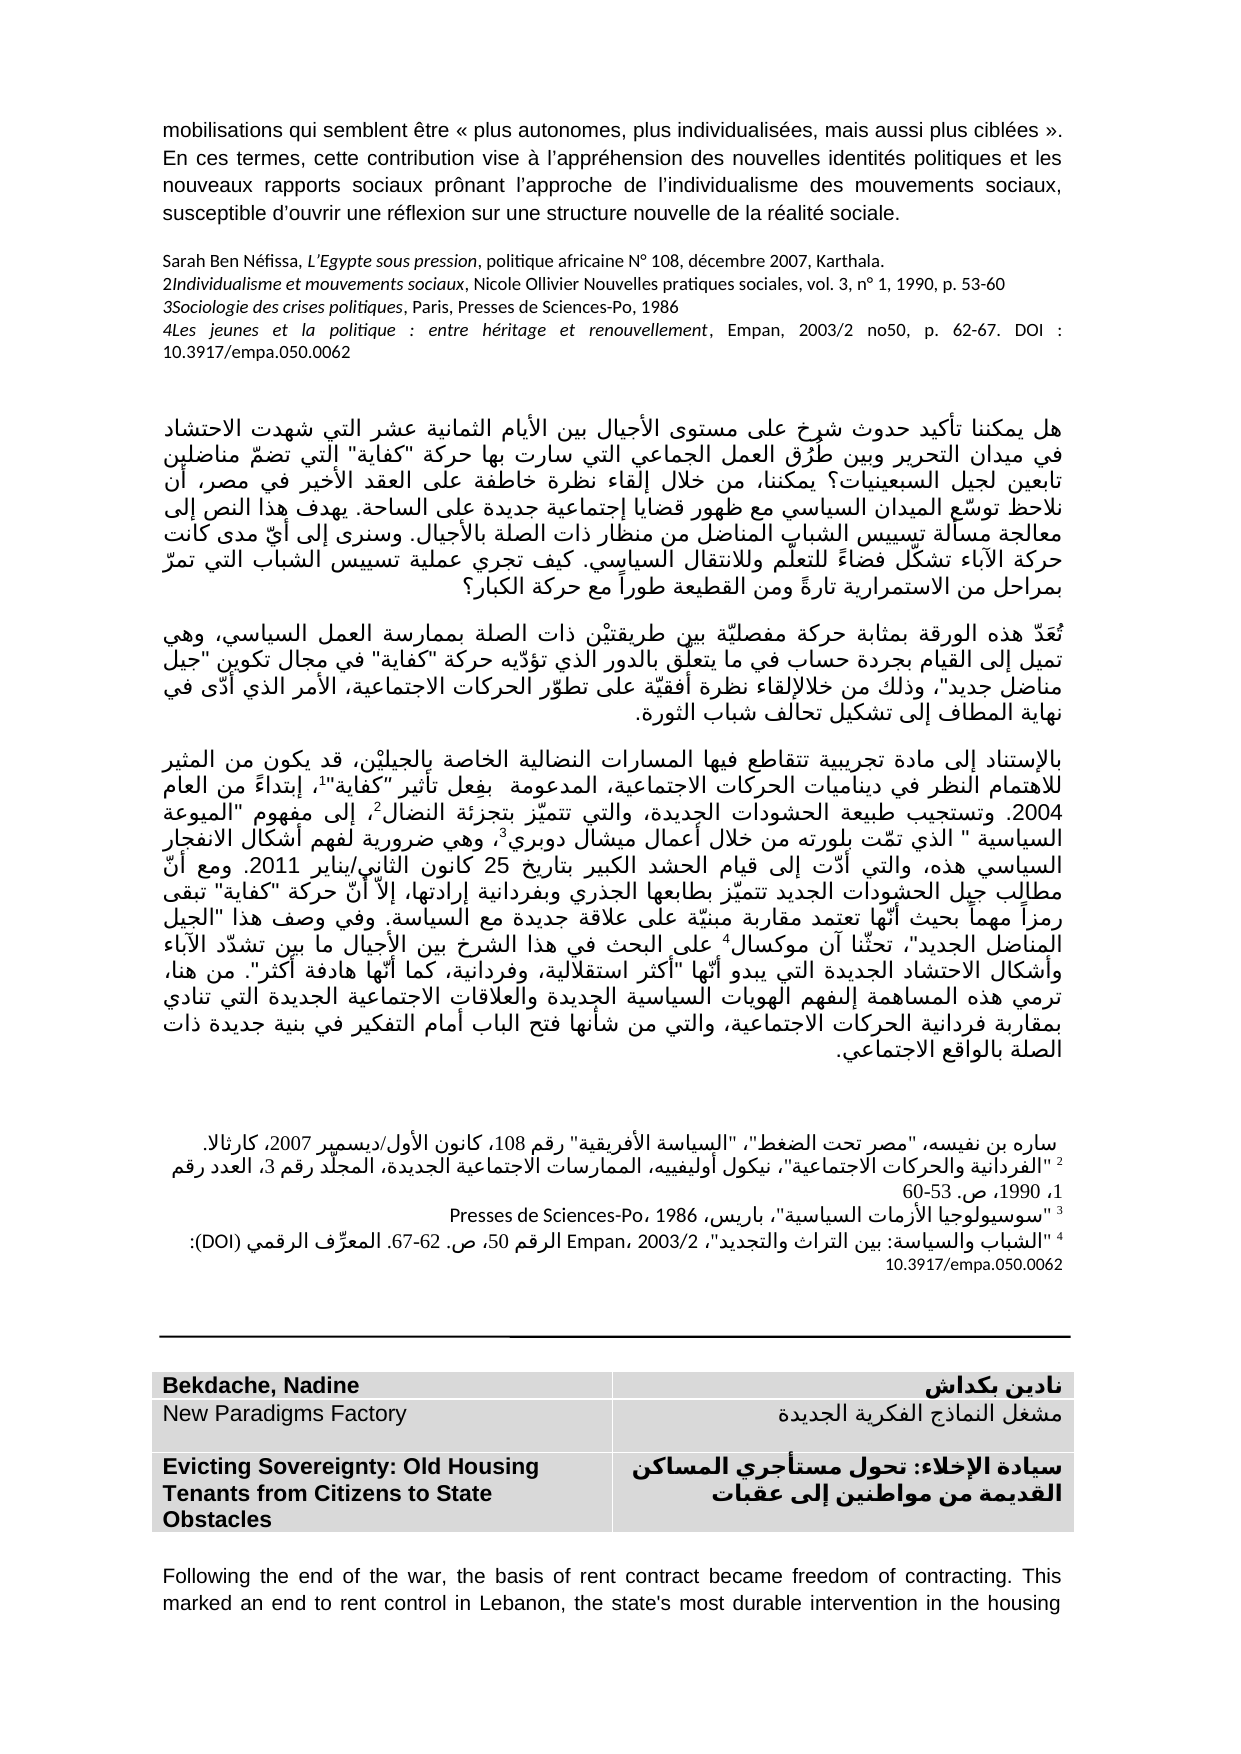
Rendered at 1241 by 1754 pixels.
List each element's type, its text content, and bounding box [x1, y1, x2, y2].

text 2 "الفردانية والحركات الاجتماعية"، نيكول أوليفييه، الممارسات الاجتماعية الجديدة، المجلّد رقم 3، العدد رقم 1، 1990، ص. 53-60 [162, 1154, 1063, 1203]
table_cell مشغل النماذج الفكرية الجديدة [613, 1400, 1074, 1452]
text ساره بن نفيسه، "مصر تحت الضغط"، "السياسة الأفريقية" رقم 108، كانون الأول/ديسمبر 2007، كارثالا. [162, 1130, 1063, 1154]
text 4 "الشباب والسياسة: بين التراث والتجديد"، Empan، 2003/2 الرقم 50، ص. 62-67. المعرِّف الرقمي (DOI): 10.3917/empa.050.0062 [162, 1228, 1063, 1275]
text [162, 118, 1063, 224]
text 4Les jeunes et la politique : entre héritage et renouvellement, Empan, 2003/2 no50, p. 62-67. DOI : 10.3917/empa.050.0062 [162, 318, 1063, 363]
table_cell Evicting Sovereignty: Old Housing Tenants from Citizens to State Obstacles [152, 1453, 612, 1532]
table_header Bekdache, Nadine [152, 1372, 612, 1398]
table_header نادين بكداش [613, 1372, 1074, 1398]
text تُعَدّ هذه الورقة بمثابة حركة مفصليّة بين طريقتيْن ذات الصلة بممارسة العمل السياسي، وهي تميل إلى القيام بجردة حساب في ما يتعلّق بالدور الذي تؤدّيه حركة "كفاية" في مجال تكوين "جيل مناضل جديد"، وذلك من خلالإلقاء نظرة أفقيّة على تطوّر الحركات الاجتماعية، الأمر الذي أدّى في نهاية المطاف إلى تشكيل تحالف شباب الثورة. [162, 620, 1063, 725]
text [162, 1564, 1063, 1615]
text 3Sociologie des crises politiques, Paris, Presses de Sciences-Po, 1986 [162, 295, 1063, 318]
table_cell سيادة الإخلاء: تحول مستأجري المساكن القديمة من مواطنين إلى عقبات [613, 1453, 1074, 1532]
text هل يمكننا تأكيد حدوث شرخ على مستوى الأجيال بين الأيام الثمانية عشر التي شهدت الاحتشاد في ميدان التحرير وبين طُرُق العمل الجماعي التي سارت بها حركة "كفاية" التي تضمّ مناضلين تابعين لجيل السبعينيات؟ يمكننا، من خلال إلقاء نظرة خاطفة على العقد الأخير في مصر، أن نلاحظ توسّع الميدان السياسي مع ظهور قضايا إجتماعية جديدة على الساحة. يهدف هذا النص إلى معالجة مسألة تسييس الشباب المناضل من منظار ذات الصلة بالأجيال. وسنرى إلى أيّ مدى كانت حركة الآباء تشكّل فضاءً للتعلّم وللانتقال السياسي. كيف تجري عملية تسييس الشباب التي تمرّ بمراحل من الاستمرارية تارةً ومن القطيعة طوراً مع حركة الكبار؟ [162, 414, 1063, 599]
table_cell New Paradigms Factory [152, 1400, 612, 1452]
text 2Individualisme et mouvements sociaux, Nicole Ollivier Nouvelles pratiques sociales, vol. 3, n° 1, 1990, p. 53-60 [162, 272, 1063, 295]
text بالإستناد إلى مادة تجريبية تتقاطع فيها المسارات النضالية الخاصة بالجيليْن، قد يكون من المثير للاهتمام النظر في ديناميات الحركات الاجتماعية، المدعومة بفِعل تأثير "كفاية"1، إبتداءً من العام 2004. وتستجيب طبيعة الحشودات الجديدة، والتي تتميّز بتجزئة النضال2، إلى مفهوم "الميوعة السياسية " الذي تمّت بلورته من خلال أعمال ميشال دوبري3، وهي ضرورية لفهم أشكال الانفجار السياسي هذه، والتي أدّت إلى قيام الحشد الكبير بتاريخ 25 كانون الثاني/يناير 2011. ومع أنّ مطالب جيل الحشودات الجديد تتميّز بطابعها الجذري وبفردانية إرادتها، إلاّ أنّ حركة "كفاية" تبقى رمزاً مهماً بحيث أنّها تعتمد مقاربة مبنيّة على علاقة جديدة مع السياسة. وفي وصف هذا "الجيل المناضل الجديد"، تحثّنا آن موكسال4 على البحث في هذا الشرخ بين الأجيال ما بين تشدّد الآباء وأشكال الاحتشاد الجديدة التي يبدو أنّها "أكثر استقلالية، وفردانية، كما أنّها هادفة أكثر". من هنا، ترمي هذه المساهمة إلىفهم الهويات السياسية الجديدة والعلاقات الاجتماعية الجديدة التي تنادي بمقاربة فردانية الحركات الاجتماعية، والتي من شأنها فتح الباب أمام التفكير في بنية جديدة ذات الصلة بالواقع الاجتماعي. [162, 746, 1063, 1062]
text 3 "سوسيولوجيا الأزمات السياسية"، باريس، Presses de Sciences-Po، 1986 [162, 1203, 1063, 1228]
text Sarah Ben Néfissa, L’Egypte sous pression, politique africaine N° 108, décembre 2007, Karthala. [162, 249, 1063, 272]
